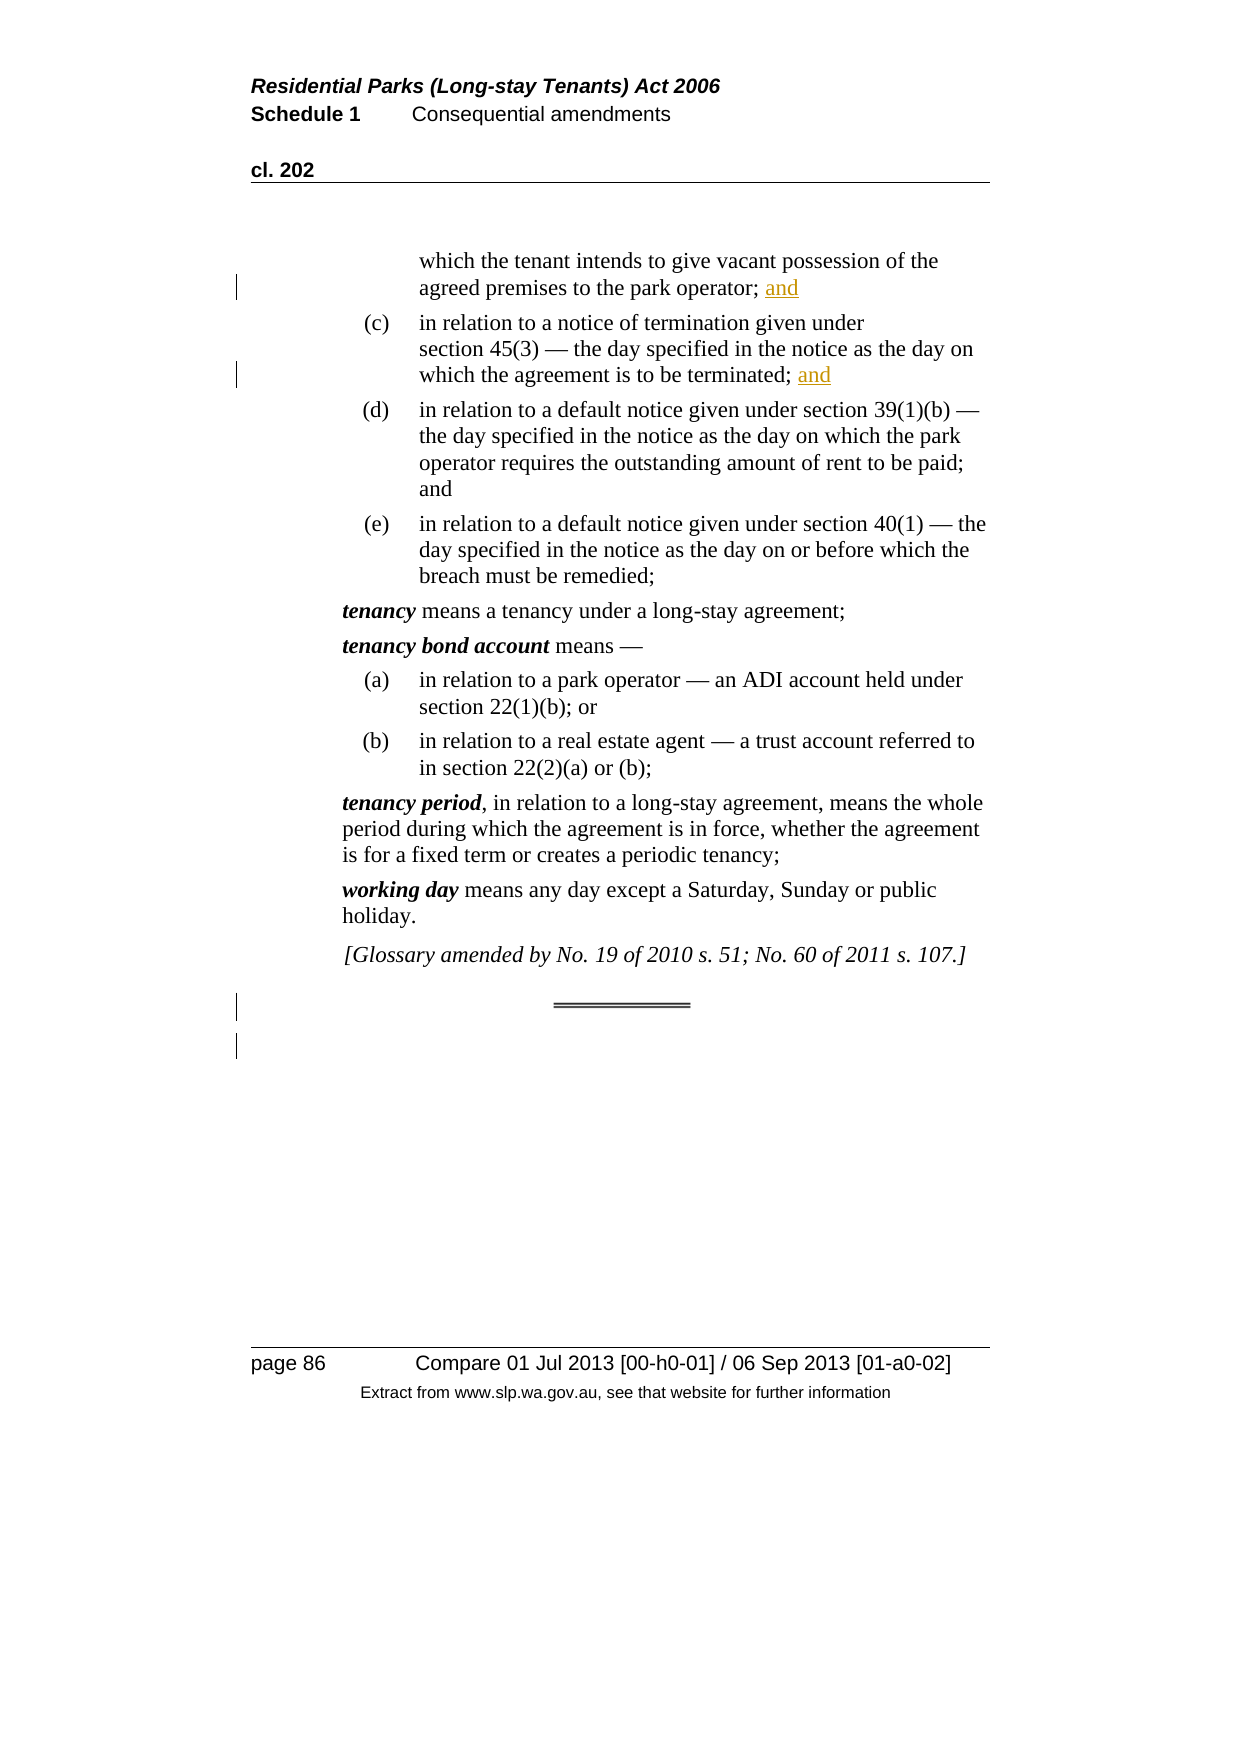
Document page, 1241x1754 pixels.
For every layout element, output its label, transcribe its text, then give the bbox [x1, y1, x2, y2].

text (e) in relation to a default notice given under section 40(1) — the day specified in the notice as the day on or before which the breach must be remedied; [251, 510, 990, 589]
text tenancy period, in relation to a long-stay agreement, means the whole period during which the agreement is in force, whether the agreement is for a fixed term or creates a periodic tenancy; [251, 788, 990, 868]
picture [543, 992, 697, 1021]
text (b) in relation to a real estate agent — a trust account referred to in section 22(2)(a) or (b); [251, 727, 990, 780]
text working day means any day except a Saturday, Sunday or public holiday. [251, 876, 990, 929]
text tenancy means a tenancy under a long-stay agreement; [251, 597, 990, 623]
text tenancy bond account means — [251, 632, 990, 658]
text (d) in relation to a default notice given under section 39(1)(b) — the day specified in the notice as the day on which the park operator requires the outstanding amount of rent to be paid; and [251, 396, 990, 501]
text [Glossary amended by No. 19 of 2010 s. 51; No. 60 of 2011 s. 107.] [251, 941, 990, 967]
text (a) in relation to a park operator — an ADI account held under section 22(1)(b); or [251, 666, 990, 719]
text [251, 247, 990, 300]
text (c) in relation to a notice of termination given under section 45(3) — the day specified in the notice as the day on which the agreement is to be terminated; [251, 308, 990, 388]
